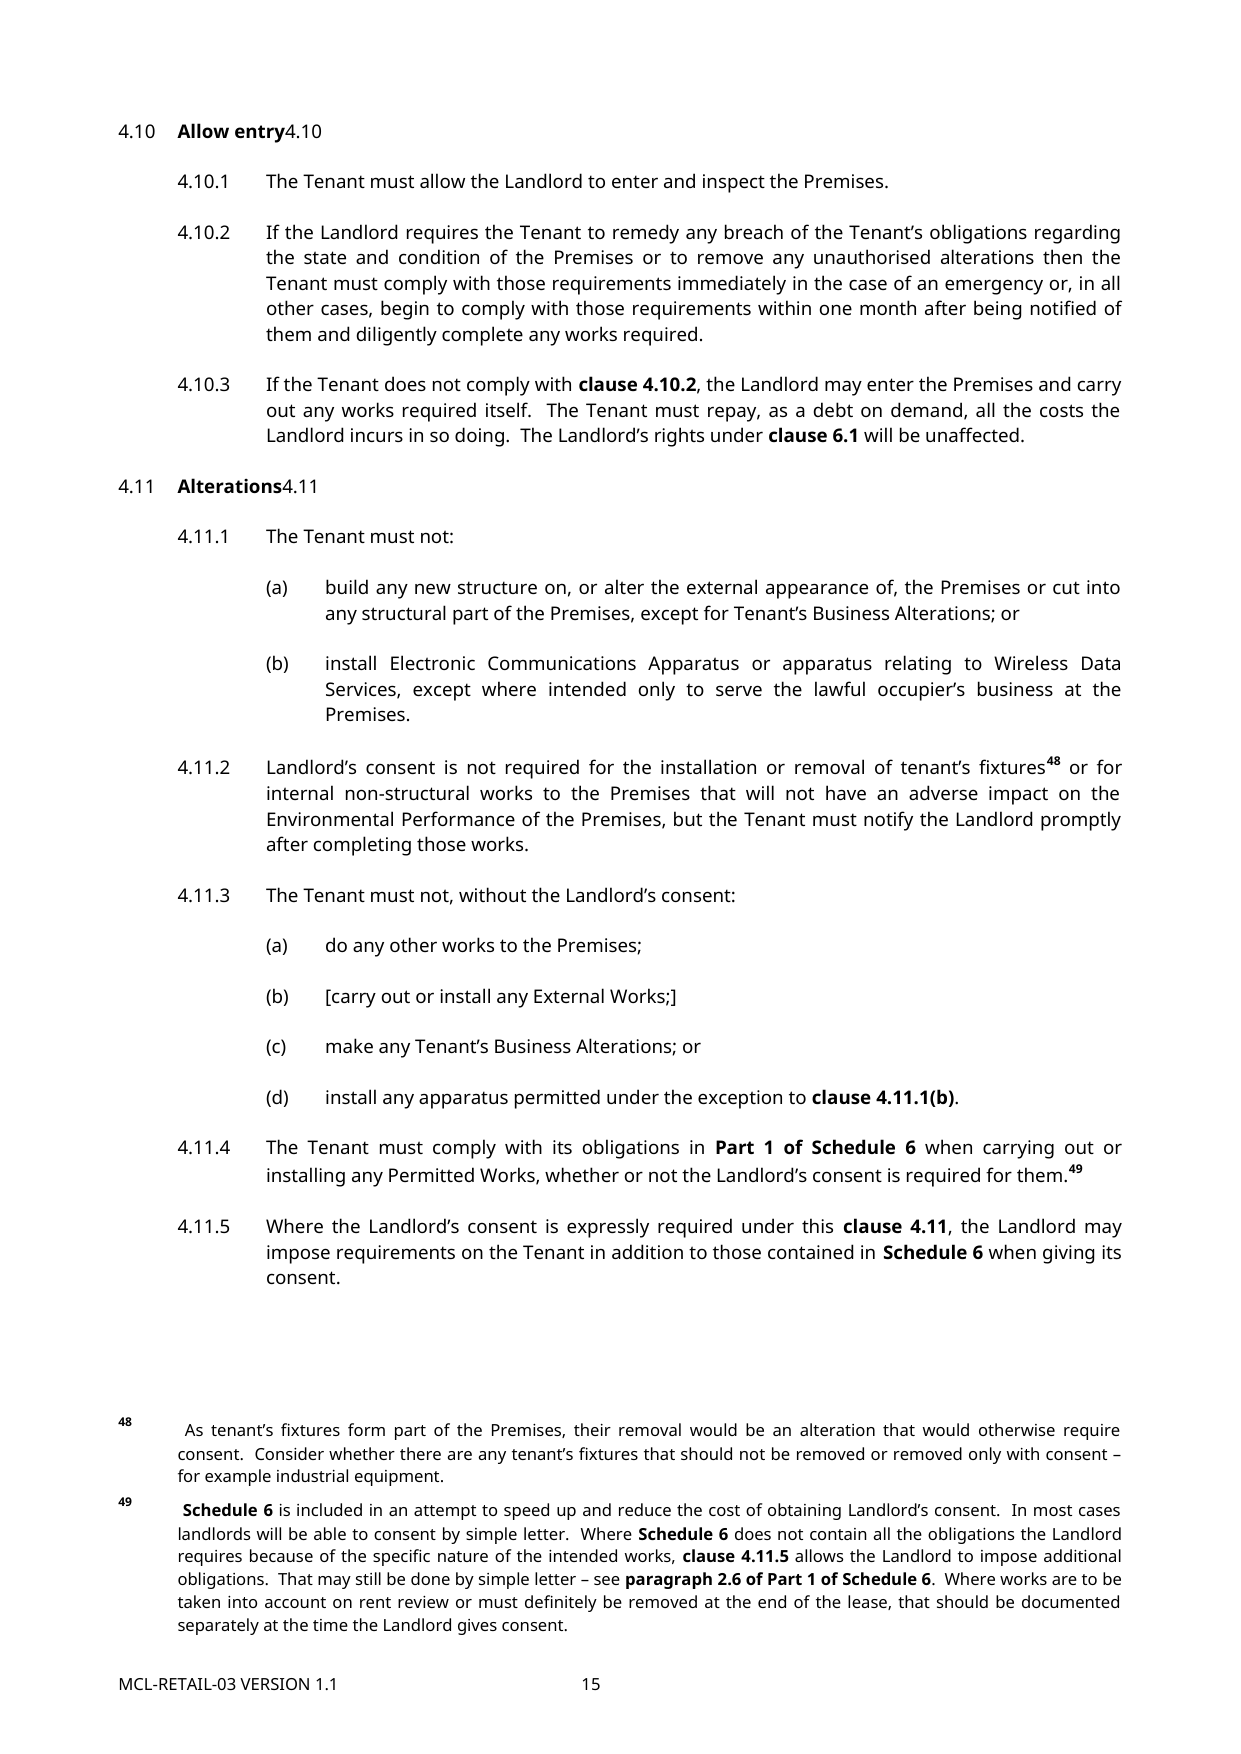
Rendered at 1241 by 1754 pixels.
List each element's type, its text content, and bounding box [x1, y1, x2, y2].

text Where the Landlord’s consent is expressly required under this clause 4.11, the Landlord may impose requirements on the Tenant in addition to those contained in Schedule 6 when giving its consent. [177, 1213, 1122, 1290]
text install any apparatus permitted under the exception to clause 4.11.1(b). [266, 1084, 1122, 1109]
text do any other works to the Premises; [266, 932, 1122, 958]
text make any Tenant’s Business Alterations; or [266, 1033, 1122, 1059]
text If the Tenant does not comply with clause 4.10.2, the Landlord may enter the Premises and carry out any works required itself. The Tenant must repay, as a debt on demand, all the costs the Landlord incurs in so doing. The Landlord’s rights under clause 6.1 will be unaffected. [177, 372, 1122, 448]
text build any new structure on, or alter the external appearance of, the Premises or cut into any structural part of the Premises, except for Tenant’s Business Alterations; or [266, 574, 1122, 625]
text Landlord’s consent is not required for the installation or removal of tenant’s fixtures or for internal non-structural works to the Premises that will not have an adverse impact on the Environmental Performance of the Premises, but the Tenant must notify the Landlord promptly after completing those works. [177, 752, 1122, 857]
text The Tenant must comply with its obligations in Part 1 of Schedule 6 when carrying out or installing any Permitted Works, whether or not the Landlord’s consent is required for them. [177, 1134, 1122, 1188]
text The Tenant must not: [177, 524, 1122, 549]
text [carry out or install any External Works;] [266, 983, 1122, 1008]
text The Tenant must allow the Landlord to enter and inspect the Premises. [177, 169, 1122, 194]
text If the Landlord requires the Tenant to remedy any breach of the Tenant’s obligations regarding the state and condition of the Premises or to remove any unauthorised alterations then the Tenant must comply with those requirements immediately in the case of an emergency or, in all other cases, begin to comply with those requirements within one month after being notified of them and diligently complete any works required. [177, 219, 1122, 347]
text The Tenant must not, without the Landlord’s consent: [177, 882, 1122, 907]
text install Electronic Communications Apparatus or apparatus relating to Wireless Data Services, except where intended only to serve the lawful occupier’s business at the Premises. [266, 650, 1122, 727]
